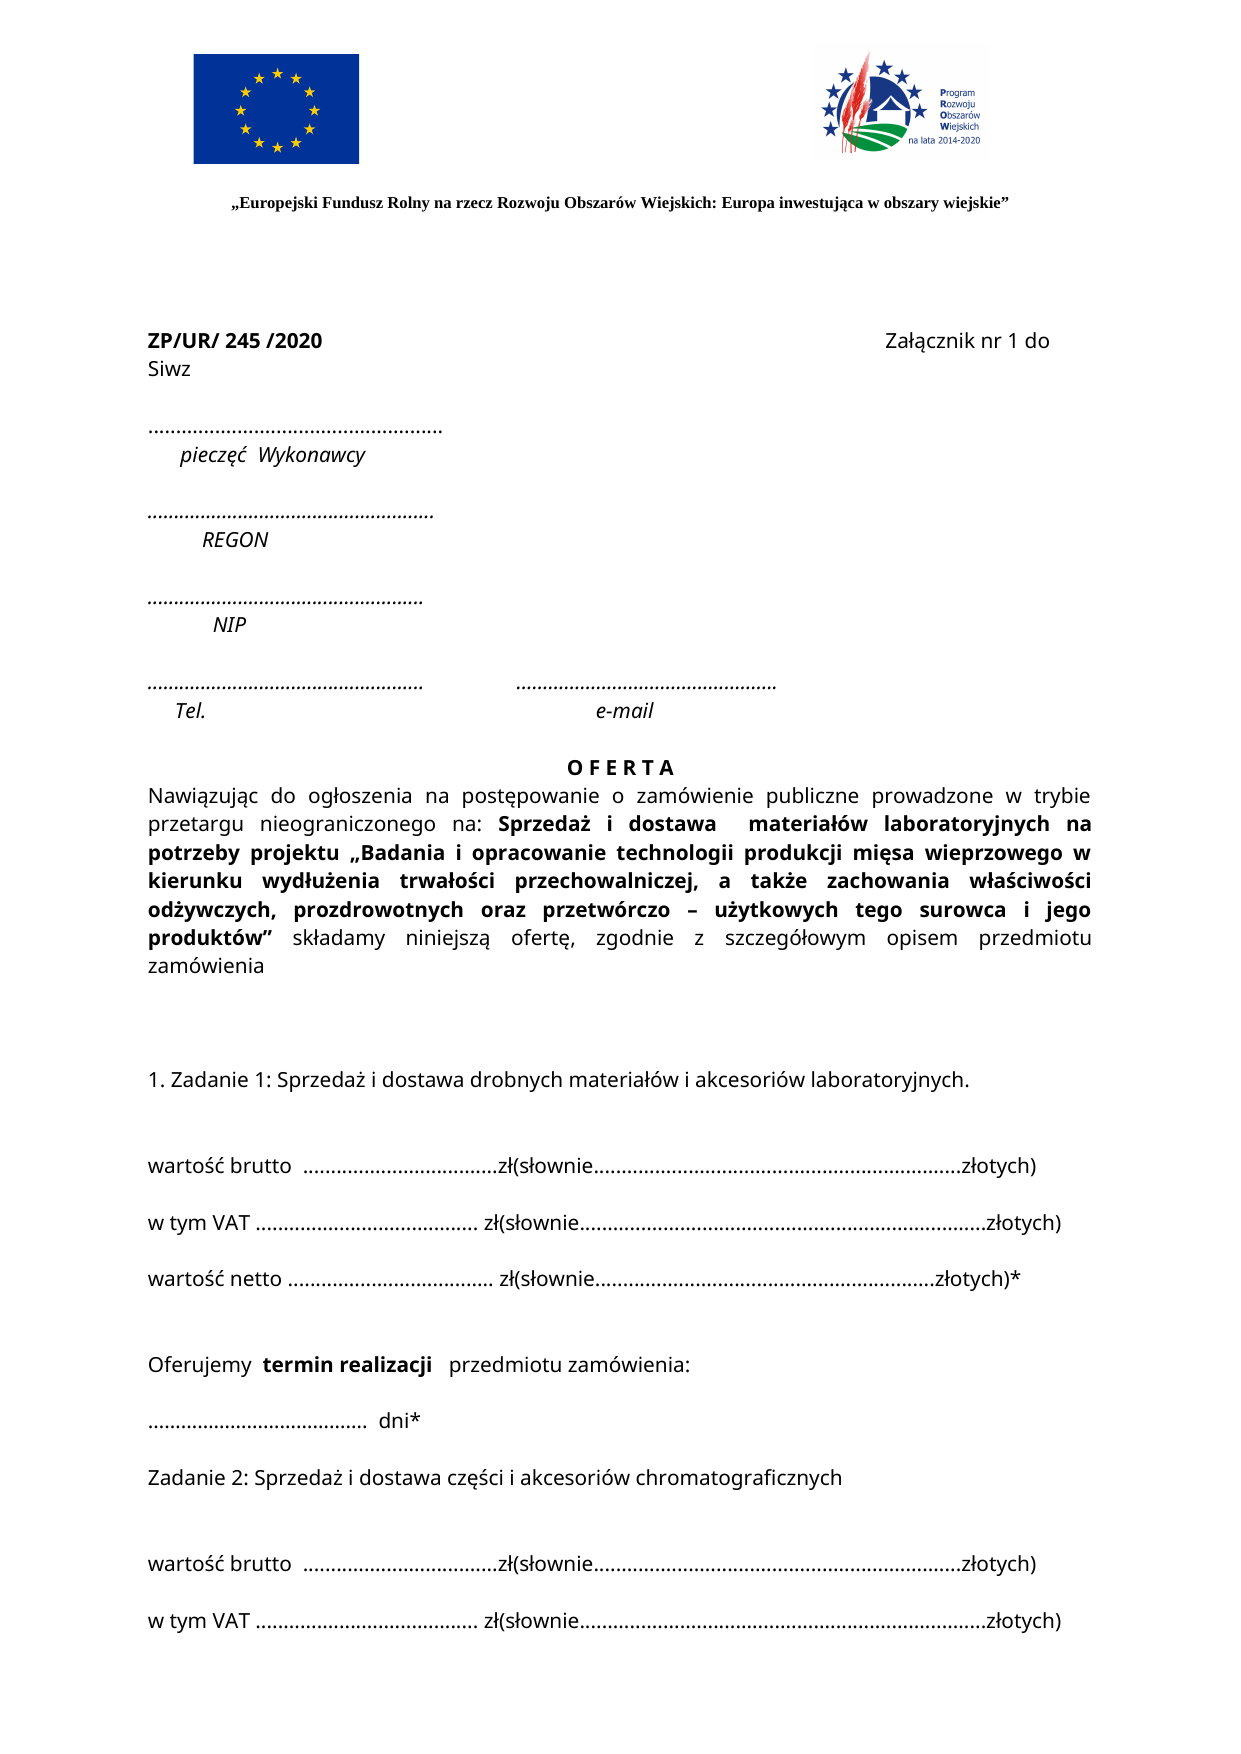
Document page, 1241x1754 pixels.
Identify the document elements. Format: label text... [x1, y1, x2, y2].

text ..................................................... [148, 411, 1092, 440]
text .................................................... …………………………………………. [148, 667, 1092, 696]
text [148, 1549, 1092, 1577]
text w tym VAT ........................................ zł(słownie.........................................................................złotych) [148, 1606, 1092, 1634]
text Zadanie 2: Sprzedaż i dostawa części i akcesoriów chromatograficznych [148, 1463, 1092, 1492]
text wartość brutto ...................................zł(słownie..................................................................złotych) [148, 1151, 1092, 1179]
text ...................................................... [148, 497, 1092, 525]
text wartość netto ..................................... zł(słownie.............................................................złotych)* [148, 1264, 1092, 1293]
picture [193, 54, 360, 164]
text .................................................... [148, 582, 1092, 610]
text …………………………………. dni* [148, 1407, 1092, 1435]
text pieczęć Wykonawcy [148, 440, 1092, 468]
text Nawiązując do ogłoszenia na postępowanie o zamówienie publiczne prowadzone w trybie przetargu nieograniczonego na: Sprzedaż i dostawa materiałów laboratoryjnych na potrzeby projektu „Badania i opracowanie technologii produkcji mięsa wieprzowego w kierunku wydłużenia trwałości przechowalniczej, a także zachowania właściwości odżywczych, prozdrowotnych oraz przetwórczo – użytkowych tego surowca i jego produktów” składamy niniejszą ofertę, zgodnie z szczegółowym opisem przedmiotu zamówienia [148, 781, 1092, 980]
text NIP [148, 610, 1092, 639]
picture [814, 44, 990, 161]
text O F E R T A [148, 753, 1092, 781]
text REGON [148, 525, 1092, 553]
text w tym VAT ........................................ zł(słownie.........................................................................złotych) [148, 1208, 1092, 1236]
text Oferujemy termin realizacji przedmiotu zamówienia: [148, 1350, 1092, 1378]
text ZP/UR/ 245 /2020 Załącznik nr 1 do Siwz [148, 326, 1092, 383]
text 1. Zadanie 1: Sprzedaż i dostawa drobnych materiałów i akcesoriów laboratoryjnych. [148, 1065, 1092, 1094]
text Tel. e-mail [148, 696, 1092, 724]
